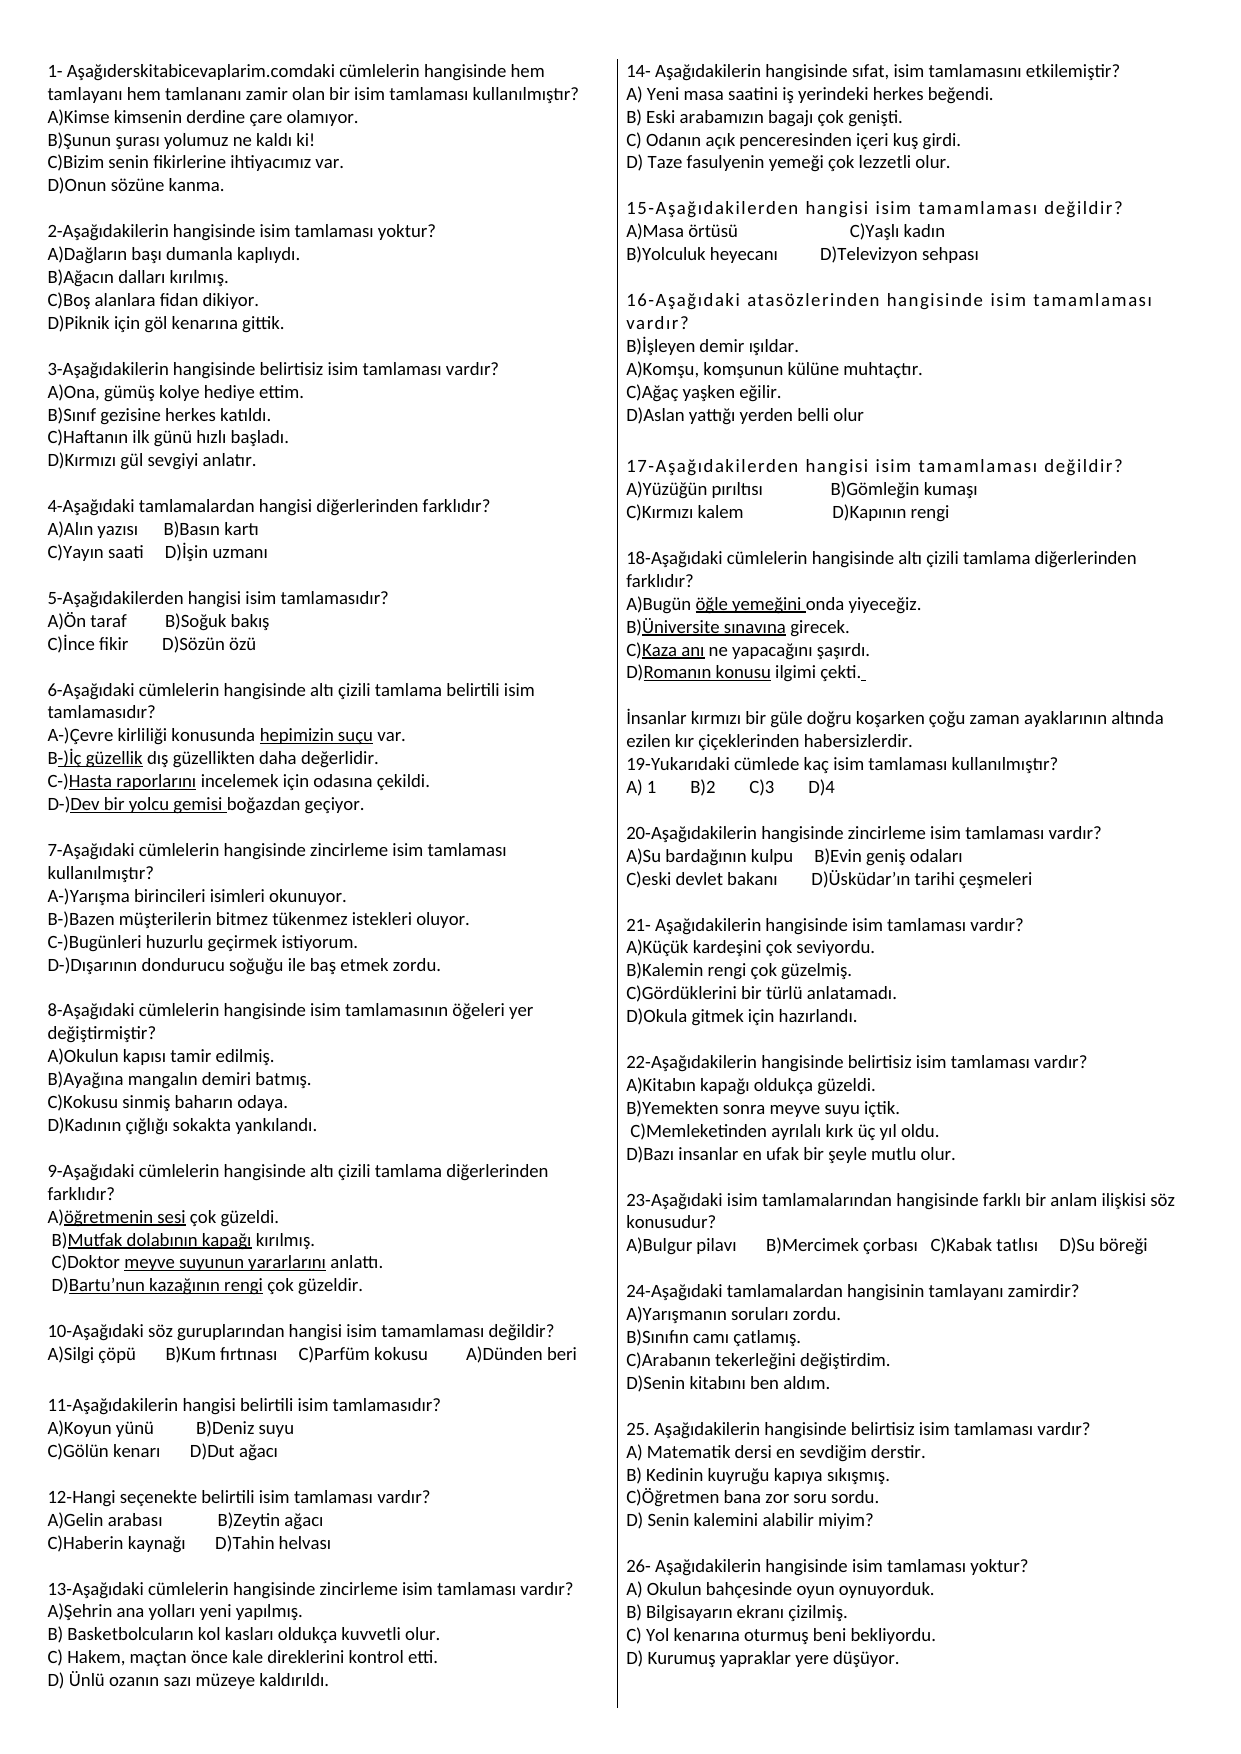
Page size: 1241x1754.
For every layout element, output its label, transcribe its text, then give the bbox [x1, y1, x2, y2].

text B) Basketbolcuların kol kasları oldukça kuvvetli olur. [47, 1622, 608, 1645]
text B)Yemekten sonra meyve suyu içtik. [626, 1096, 1187, 1119]
text C)eski devlet bakanı D)Üsküdar’ın tarihi çeşmeleri [626, 867, 1187, 890]
text D)Onun sözüne kanma. [47, 174, 608, 197]
text C)Kırmızı kalem D)Kapının rengi [626, 500, 1187, 523]
text 7-Aşağıdaki cümlelerin hangisinde zincirleme isim tamlaması kullanılmıştır? [47, 838, 608, 884]
text A)Yarışmanın soruları zordu. [626, 1302, 1187, 1325]
text A)Kimse kimsenin derdine çare olamıyor. [47, 105, 608, 128]
subtitle B)Üniversite sınavına girecek. [626, 615, 1187, 638]
text D) Senin kalemini alabilir miyim? [626, 1509, 1187, 1532]
text C)Bizim senin fikirlerine ihtiyacımız var. [47, 151, 608, 174]
text A)Dağların başı dumanla kaplıydı. [47, 242, 608, 265]
text 26- Aşağıdakilerin hangisinde isim tamlaması yoktur? [626, 1554, 1187, 1577]
subtitle 17-Aşağıdakilerden hangisi isim tamamlaması değildir? [626, 454, 1187, 477]
text C)Arabanın tekerleğini değiştirdim. [626, 1348, 1187, 1371]
text C)Haberin kaynağı D)Tahin helvası [47, 1531, 608, 1554]
text D-)Dışarının dondurucu soğuğu ile baş etmek zordu. [47, 953, 608, 976]
text A)Gelin arabası B)Zeytin ağacı [47, 1508, 608, 1531]
text 23-Aşağıdaki isim tamlamalarından hangisinde farklı bir anlam ilişkisi söz konusudur? [626, 1188, 1187, 1234]
text 19-Yukarıdaki cümlede kaç isim tamlaması kullanılmıştır? [626, 752, 1187, 775]
text C)İnce fikir D)Sözün özü [47, 632, 608, 655]
subtitle C)Kaza anı ne yapacağını şaşırdı. [626, 638, 1187, 661]
text C) Odanın açık penceresinden içeri kuş girdi. [626, 128, 1187, 151]
text D) Kurumuş yapraklar yere düşüyor. [626, 1646, 1187, 1669]
text C)Haftanın ilk günü hızlı başladı. [47, 426, 608, 449]
text D)Aslan yattığı yerden belli olur [626, 403, 1187, 426]
text D)Senin kitabını ben aldım. [626, 1371, 1187, 1394]
text B)Sınıfın camı çatlamış. [626, 1325, 1187, 1348]
text 14- Aşağıdakilerin hangisinde sıfat, isim tamlamasını etkilemiştir? [626, 59, 1187, 82]
text B)Ayağına mangalın demiri batmış. [47, 1067, 608, 1090]
text C)Gördüklerini bir türlü anlatamadı. [626, 982, 1187, 1004]
text B) Bilgisayarın ekranı çizilmiş. [626, 1600, 1187, 1623]
text A-)Yarışma birincileri isimleri okunuyor. [47, 884, 608, 907]
text D) Taze fasulyenin yemeği çok lezzetli olur. [626, 151, 1187, 174]
text 11-Aşağıdakilerin hangisi belirtili isim tamlamasıdır? [47, 1393, 608, 1416]
text 9-Aşağıdaki cümlelerin hangisinde altı çizili tamlama diğerlerinden farklıdır? [47, 1159, 608, 1205]
text İnsanlar kırmızı bir güle doğru koşarken çoğu zaman ayaklarının altında ezilen kır çiçeklerinden habersizlerdir. [626, 707, 1187, 752]
text C)Kokusu sinmiş baharın odaya. [47, 1090, 608, 1113]
text D)Piknik için göl kenarına gittik. [47, 311, 608, 334]
text 4-Aşağıdaki tamlamalardan hangisi diğerlerinden farklıdır? [47, 494, 608, 517]
text D)Kadının çığlığı sokakta yankılandı. [47, 1113, 608, 1136]
text A)Koyun yünü B)Deniz suyu [47, 1416, 490, 1439]
text A)Bulgur pilavı B)Mercimek çorbası C)Kabak tatlısı D)Su böreği [626, 1234, 1187, 1257]
text C)Memleketinden ayrılalı kırk üç yıl oldu. [626, 1119, 1069, 1142]
text 2-Aşağıdakilerin hangisinde isim tamlaması yoktur? [47, 219, 608, 242]
text D) Ünlü ozanın sazı müzeye kaldırıldı. [47, 1668, 608, 1691]
subtitle 18-Aşağıdaki cümlelerin hangisinde altı çizili tamlama diğerlerinden farklıdır? [626, 546, 1187, 592]
subtitle D)Romanın konusu ilgimi çekti. [626, 661, 1187, 684]
text D)Kırmızı gül sevgiyi anlatır. [47, 449, 608, 472]
text C) Yol kenarına oturmuş beni bekliyordu. [626, 1623, 1187, 1646]
text B)Sınıf gezisine herkes katıldı. [47, 403, 608, 426]
text D-)Dev bir yolcu gemisi boğazdan geçiyor. [47, 792, 608, 815]
text 25. Aşağıdakilerin hangisinde belirtisiz isim tamlaması vardır? [626, 1417, 1187, 1440]
text 1- Aşağıderskitabicevaplarim.comdaki cümlelerin hangisinde hem tamlayanı hem tamlananı zamir olan bir isim tamlaması kullanılmıştır? [47, 59, 608, 105]
text B-)İç güzellik dış güzellikten daha değerlidir. [47, 747, 608, 769]
subtitle A)Bugün öğle yemeğini onda yiyeceğiz. [626, 592, 1187, 615]
text D)Bartu’nun kazağının rengi çok güzeldir. [47, 1274, 608, 1297]
text C)Yayın saati D)İşin uzmanı [47, 540, 608, 563]
text C)Ağaç yaşken eğilir. [626, 380, 1187, 403]
text C) Hakem, maçtan önce kale direklerini kontrol etti. [47, 1645, 608, 1668]
text B)Kalemin rengi çok güzelmiş. [626, 959, 1187, 982]
text C-)Hasta raporlarını incelemek için odasına çekildi. [47, 769, 608, 792]
text A)öğretmenin sesi çok güzeldi. [47, 1205, 608, 1228]
text A)Küçük kardeşini çok seviyordu. [626, 936, 1187, 959]
text 6-Aşağıdaki cümlelerin hangisinde altı çizili tamlama belirtili isim tamlamasıdır? [47, 678, 608, 724]
text C-)Bugünleri huzurlu geçirmek istiyorum. [47, 930, 608, 953]
text 10-Aşağıdaki söz guruplarından hangisi isim tamamlaması değildir? [47, 1319, 608, 1342]
text A)Şehrin ana yolları yeni yapılmış. [47, 1599, 608, 1622]
text B)Mutfak dolabının kapağı kırılmış. [47, 1228, 608, 1251]
text A)Silgi çöpü B)Kum fırtınası C)Parfüm kokusu A)Dünden beri [47, 1342, 608, 1365]
text A)Komşu, komşunun külüne muhtaçtır. [626, 357, 1187, 380]
text C)Doktor meyve suyunun yararlarını anlattı. [47, 1251, 608, 1274]
text D)Bazı insanlar en ufak bir şeyle mutlu olur. [626, 1142, 1069, 1165]
text A) Matematik dersi en sevdiğim derstir. [626, 1440, 1187, 1463]
text C)Gölün kenarı D)Dut ağacı [47, 1439, 490, 1462]
text C)Boş alanlara fidan dikiyor. [47, 288, 608, 311]
text A)Su bardağının kulpu B)Evin geniş odaları [626, 844, 1187, 867]
text B)İşleyen demir ışıldar. [626, 334, 1187, 357]
text 22-Aşağıdakilerin hangisinde belirtisiz isim tamlaması vardır? [626, 1050, 1187, 1073]
text 5-Aşağıdakilerden hangisi isim tamlamasıdır? [47, 586, 608, 609]
text A)Ona, gümüş kolye hediye ettim. [47, 380, 608, 403]
text B-)Bazen müşterilerin bitmez tükenmez istekleri oluyor. [47, 907, 608, 930]
text B)Ağacın dalları kırılmış. [47, 265, 608, 288]
subtitle 15-Aşağıdakilerden hangisi isim tamamlaması değildir? [626, 197, 1187, 219]
text A) Yeni masa saatini iş yerindeki herkes beğendi. [626, 82, 1187, 105]
text B)Şunun şurası yolumuz ne kaldı ki! [47, 128, 608, 151]
text D)Okula gitmek için hazırlandı. [626, 1004, 1187, 1027]
text 24-Aşağıdaki tamlamalardan hangisinin tamlayanı zamirdir? [626, 1279, 1187, 1302]
text A)Masa örtüsü C)Yaşlı kadın B)Yolculuk heyecanı D)Televizyon sehpası [626, 219, 1187, 265]
text A)Yüzüğün pırıltısı B)Gömleğin kumaşı [626, 477, 1187, 500]
text 13-Aşağıdaki cümlelerin hangisinde zincirleme isim tamlaması vardır? [47, 1577, 608, 1599]
subtitle 16-Aşağıdaki atasözlerinden hangisinde isim tamamlaması vardır? [626, 288, 1187, 334]
text A)Okulun kapısı tamir edilmiş. [47, 1044, 608, 1067]
text A)Ön taraf B)Soğuk bakış [47, 609, 608, 632]
text A)Kitabın kapağı oldukça güzeldi. [626, 1073, 1187, 1096]
text B) Kedinin kuyruğu kapıya sıkışmış. [626, 1463, 1187, 1486]
text A-)Çevre kirliliği konusunda hepimizin suçu var. [47, 724, 608, 747]
text 20-Aşağıdakilerin hangisinde zincirleme isim tamlaması vardır? [626, 821, 1187, 844]
text A) 1 B)2 C)3 D)4 [626, 775, 1187, 798]
text 8-Aşağıdaki cümlelerin hangisinde isim tamlamasının öğeleri yer değiştirmiştir? [47, 999, 608, 1044]
text B) Eski arabamızın bagajı çok genişti. [626, 105, 1187, 128]
text 21- Aşağıdakilerin hangisinde isim tamlaması vardır? [626, 913, 1187, 936]
text 3-Aşağıdakilerin hangisinde belirtisiz isim tamlaması vardır? [47, 357, 608, 380]
text A) Okulun bahçesinde oyun oynuyorduk. [626, 1577, 1187, 1600]
text 12-Hangi seçenekte belirtili isim tamlaması vardır? [47, 1485, 608, 1508]
text A)Alın yazısı B)Basın kartı [47, 517, 608, 540]
text C)Öğretmen bana zor soru sordu. [626, 1486, 1187, 1509]
